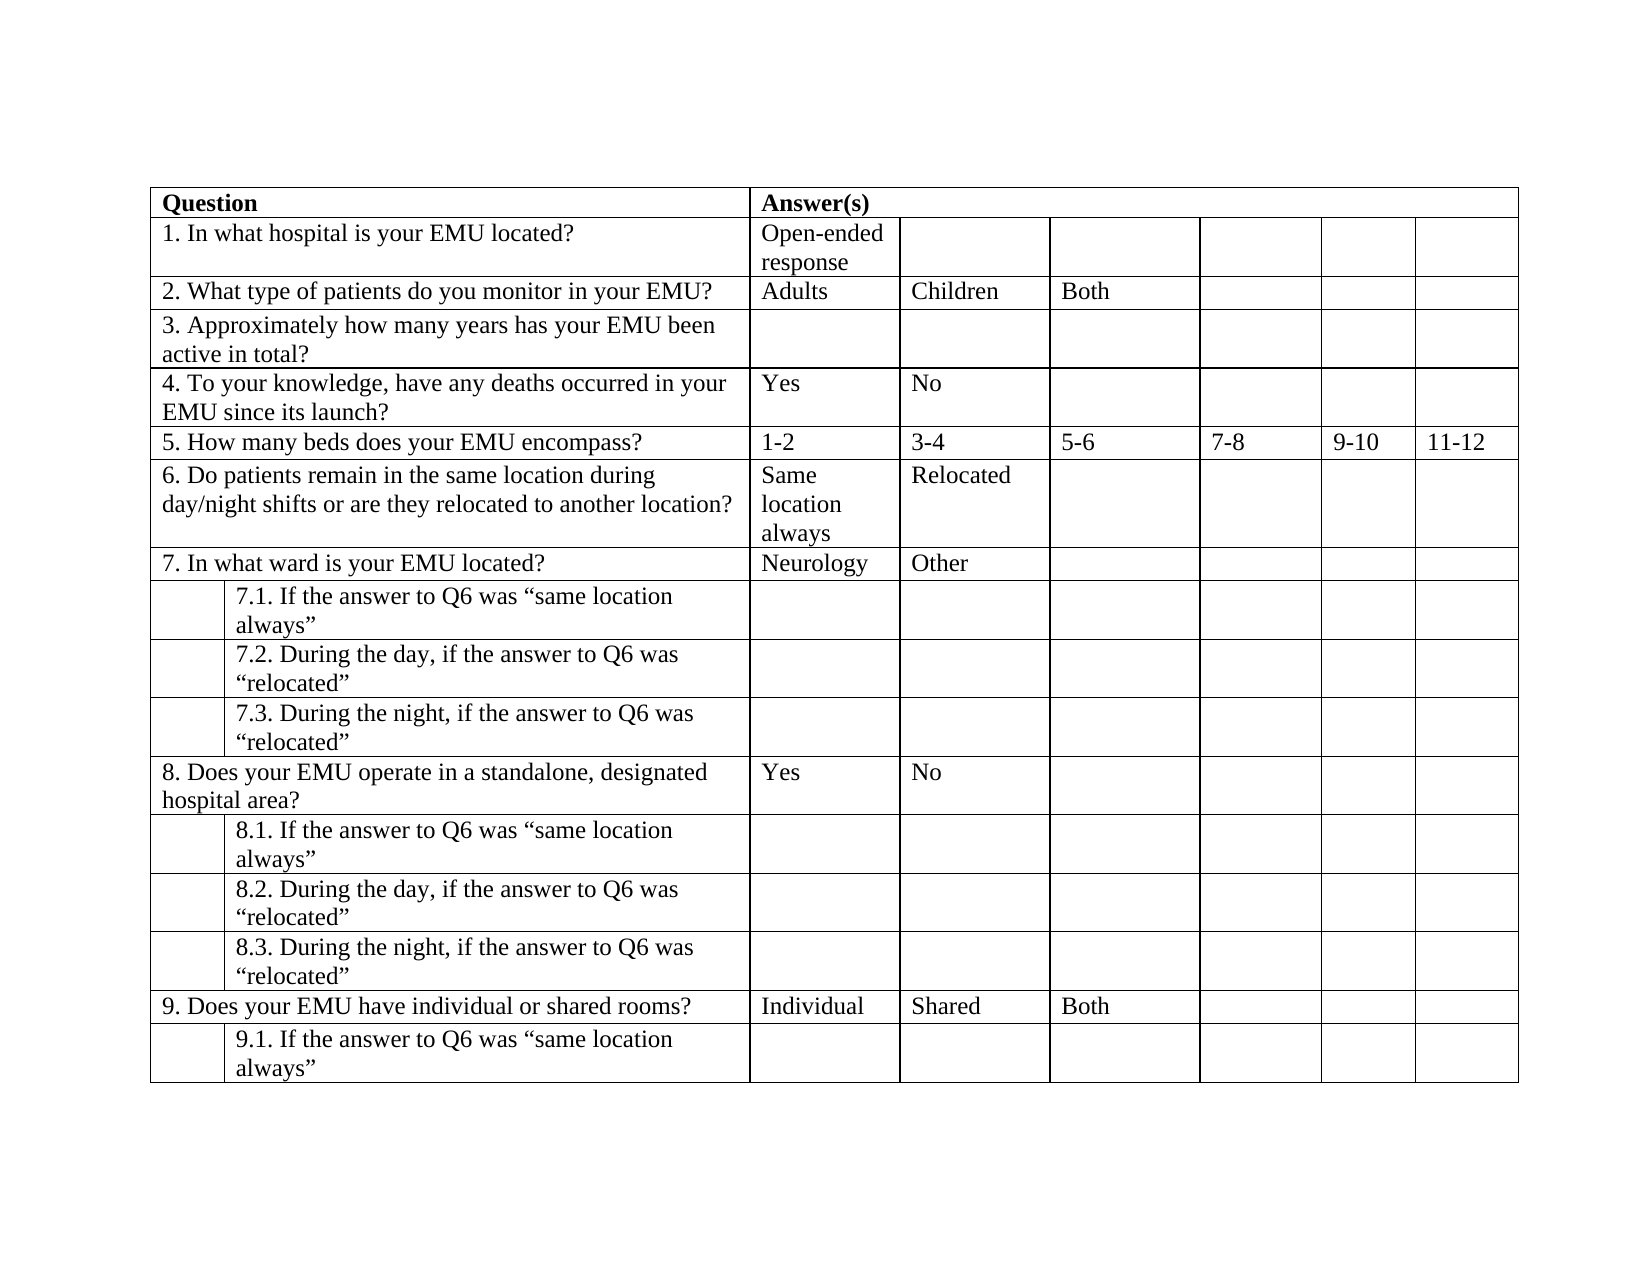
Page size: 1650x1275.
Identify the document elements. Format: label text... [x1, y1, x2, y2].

table_cell [1051, 815, 1199, 873]
table_cell Open-ended response [751, 218, 899, 276]
table_cell [901, 1024, 1049, 1082]
table_cell [1322, 815, 1415, 873]
table_cell [1416, 581, 1518, 638]
table_cell 9. Does your EMU have individual or shared rooms? [151, 991, 749, 1023]
table_cell 7.2. During the day, if the answer to Q6 was “relocated” [225, 640, 749, 697]
table_cell [1322, 581, 1415, 638]
table_cell Yes [751, 369, 899, 426]
table_cell [751, 815, 899, 873]
table_cell Children [901, 277, 1049, 309]
table_cell [1051, 874, 1199, 931]
table_cell [751, 698, 899, 756]
table_cell [751, 1024, 899, 1082]
table_cell [1051, 698, 1199, 756]
table_cell 11-12 [1416, 427, 1518, 459]
table_cell [751, 310, 899, 367]
table_cell [1416, 757, 1518, 814]
table_cell [151, 698, 224, 756]
table_cell [1322, 991, 1415, 1023]
table_cell [151, 640, 224, 697]
table_cell 7-8 [1201, 427, 1321, 459]
table_cell Both [1051, 277, 1199, 309]
table_cell Neurology [751, 548, 899, 580]
table_cell [1051, 581, 1199, 638]
table_cell [751, 932, 899, 990]
table_cell Relocated [901, 460, 1049, 547]
table_cell [1322, 757, 1415, 814]
table_cell [751, 640, 899, 697]
table_cell 2. What type of patients do you monitor in your EMU? [151, 277, 749, 309]
table_cell [1201, 548, 1321, 580]
table_cell [151, 932, 224, 990]
table_cell [751, 581, 899, 638]
table_cell [1051, 310, 1199, 367]
table_cell [1416, 991, 1518, 1023]
table_cell [1322, 874, 1415, 931]
table_cell Yes [751, 757, 899, 814]
table_cell [1201, 640, 1321, 697]
table_cell [1201, 874, 1321, 931]
table_cell [1322, 218, 1415, 276]
table_cell [1051, 218, 1199, 276]
table_cell [1201, 218, 1321, 276]
table_cell [1201, 460, 1321, 547]
table_cell [1322, 369, 1415, 426]
table_cell 8. Does your EMU operate in a standalone, designated hospital area? [151, 757, 749, 814]
table_cell [1322, 1024, 1415, 1082]
table_cell [1416, 932, 1518, 990]
table_cell [1416, 369, 1518, 426]
table_cell 8.1. If the answer to Q6 was “same location always” [225, 815, 749, 873]
table_cell 3-4 [901, 427, 1049, 459]
table_cell [1051, 932, 1199, 990]
table_cell [1051, 1024, 1199, 1082]
table_cell [1416, 218, 1518, 276]
table_cell [1201, 991, 1321, 1023]
table_header Answer(s) [751, 188, 1518, 217]
table_cell [151, 874, 224, 931]
table_cell 4. To your knowledge, have any deaths occurred in your EMU since its launch? [151, 369, 749, 426]
table_cell 7.3. During the night, if the answer to Q6 was “relocated” [225, 698, 749, 756]
table_cell 8.3. During the night, if the answer to Q6 was “relocated” [225, 932, 749, 990]
table_cell [901, 640, 1049, 697]
table_cell 5-6 [1051, 427, 1199, 459]
table_cell [1322, 460, 1415, 547]
table_cell No [901, 757, 1049, 814]
table_cell 9-10 [1322, 427, 1415, 459]
table_cell [1416, 1024, 1518, 1082]
table_cell [1201, 581, 1321, 638]
table_cell [751, 874, 899, 931]
table_cell [1051, 640, 1199, 697]
table_cell [151, 1024, 224, 1082]
table_cell [1201, 1024, 1321, 1082]
table_cell 7.1. If the answer to Q6 was “same location always” [225, 581, 749, 638]
table_cell [1201, 369, 1321, 426]
table_cell 1. In what hospital is your EMU located? [151, 218, 749, 276]
table_cell [901, 698, 1049, 756]
table_cell Individual [751, 991, 899, 1023]
table_cell Other [901, 548, 1049, 580]
table_cell 8.2. During the day, if the answer to Q6 was “relocated” [225, 874, 749, 931]
table_cell [1322, 548, 1415, 580]
table_cell 7. In what ward is your EMU located? [151, 548, 749, 580]
table_cell [1322, 698, 1415, 756]
table_cell [901, 815, 1049, 873]
table_cell [1201, 815, 1321, 873]
table_cell [1051, 369, 1199, 426]
table_cell [1416, 640, 1518, 697]
table_cell Shared [901, 991, 1049, 1023]
table_cell No [901, 369, 1049, 426]
table_cell 5. How many beds does your EMU encompass? [151, 427, 749, 459]
table_cell 3. Approximately how many years has your EMU been active in total? [151, 310, 749, 367]
table_cell [1416, 815, 1518, 873]
table_cell [1201, 698, 1321, 756]
table_cell [1051, 548, 1199, 580]
table_cell 6. Do patients remain in the same location during day/night shifts or are they relocated to another location? [151, 460, 749, 547]
table_cell [901, 581, 1049, 638]
table_cell [1416, 310, 1518, 367]
table_cell [151, 815, 224, 873]
table_cell [1201, 310, 1321, 367]
table_cell [901, 310, 1049, 367]
table_cell [1322, 310, 1415, 367]
table_cell [1201, 932, 1321, 990]
table_cell [1416, 277, 1518, 309]
table_cell Same location always [751, 460, 899, 547]
table_cell [901, 932, 1049, 990]
table_cell [1416, 874, 1518, 931]
table_cell [1416, 698, 1518, 756]
table_cell [1322, 932, 1415, 990]
table_cell 9.1. If the answer to Q6 was “same location always” [225, 1024, 749, 1082]
table_cell [1322, 640, 1415, 697]
table_cell Adults [751, 277, 899, 309]
table_cell [1201, 757, 1321, 814]
table_cell [151, 581, 224, 638]
table_cell Both [1051, 991, 1199, 1023]
table_cell [1201, 277, 1321, 309]
table_cell [1416, 548, 1518, 580]
table_cell [901, 874, 1049, 931]
table_cell [1051, 757, 1199, 814]
table_cell [1322, 277, 1415, 309]
table_cell [901, 218, 1049, 276]
table_cell [1051, 460, 1199, 547]
table_cell [1416, 460, 1518, 547]
table_cell 1-2 [751, 427, 899, 459]
table_header Question [151, 188, 749, 217]
